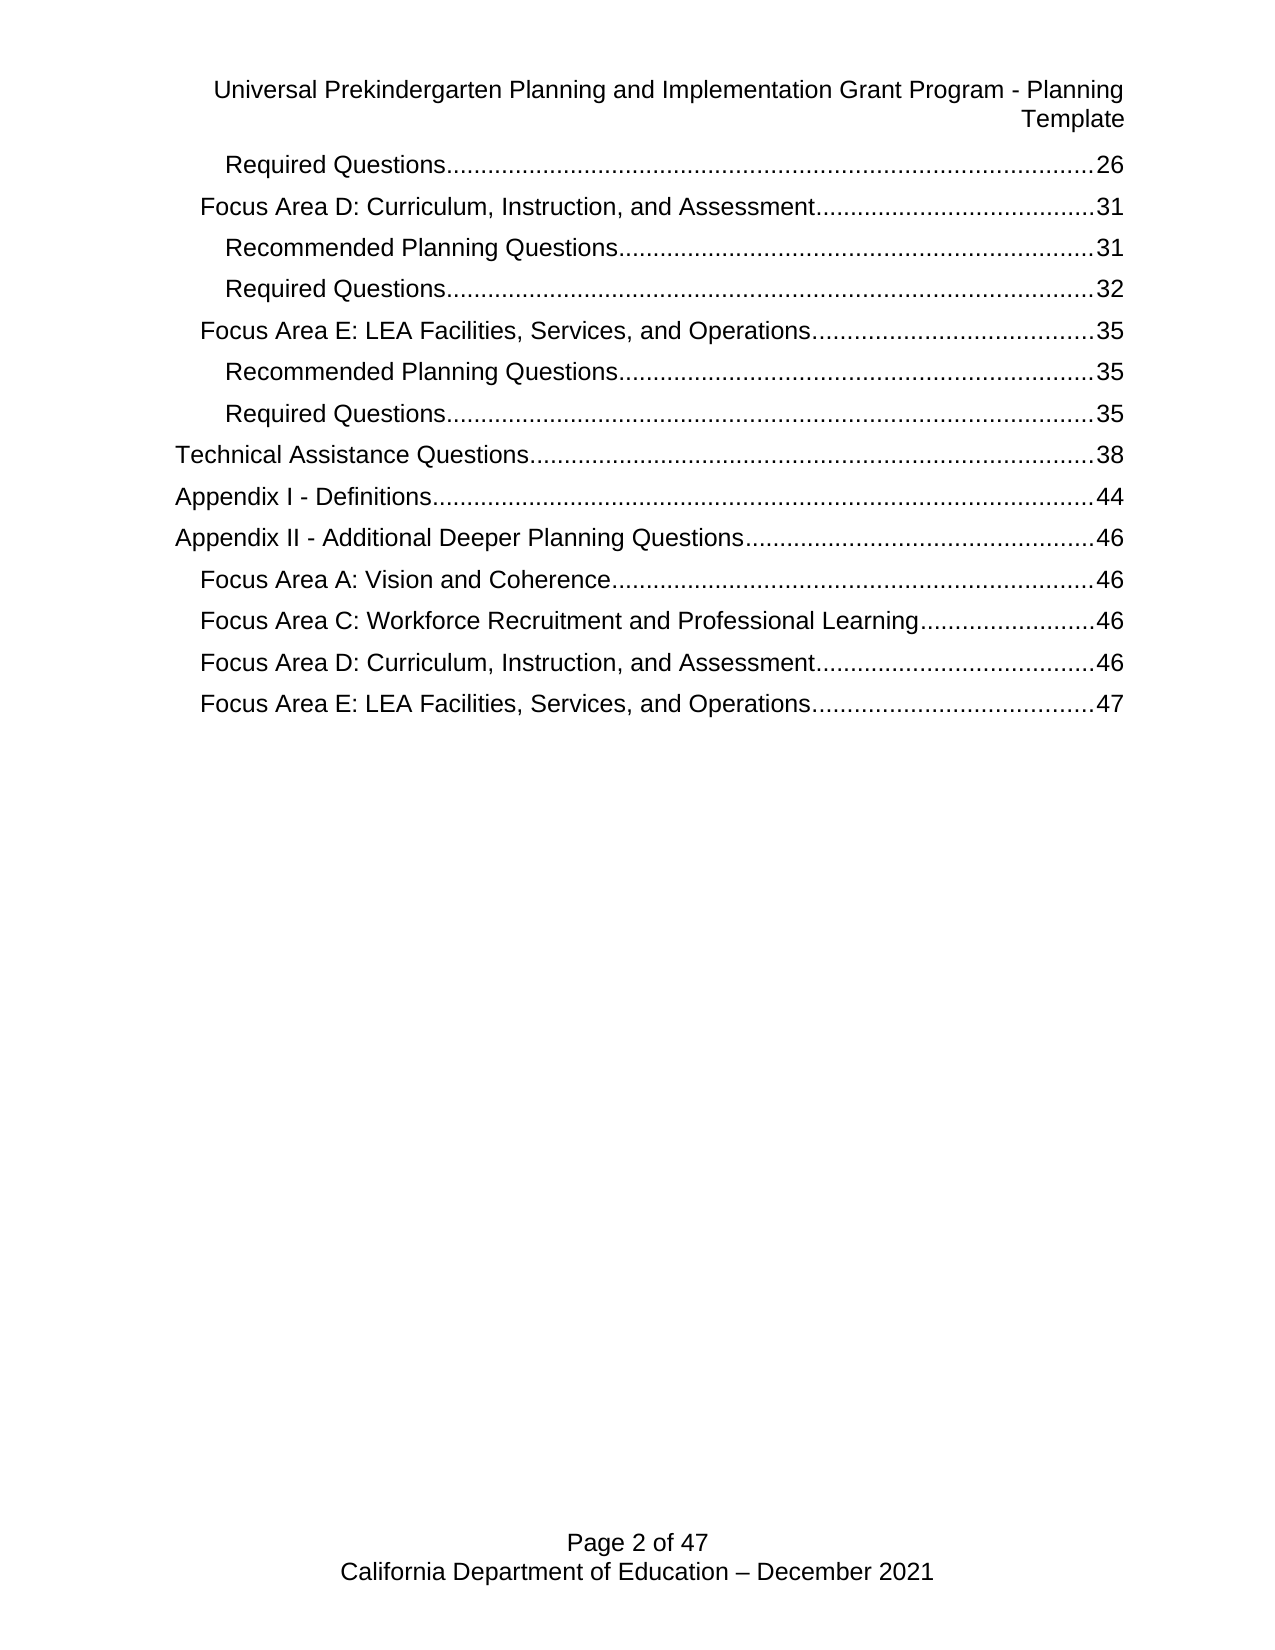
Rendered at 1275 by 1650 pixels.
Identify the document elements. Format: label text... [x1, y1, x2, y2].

text Required Questions 32 [225, 274, 1125, 303]
text Required Questions 26 [225, 150, 1125, 179]
text Focus Area D: Curriculum, Instruction, and Assessment 46 [200, 647, 1125, 676]
text Recommended Planning Questions 31 [225, 233, 1125, 262]
text Required Questions 35 [225, 399, 1125, 427]
text Focus Area C: Workforce Recruitment and Professional Learning 46 [200, 606, 1125, 635]
text Focus Area D: Curriculum, Instruction, and Assessment 31 [200, 191, 1125, 220]
text Focus Area E: LEA Facilities, Services, and Operations 35 [200, 316, 1125, 344]
text Recommended Planning Questions 35 [225, 357, 1125, 386]
text Appendix I - Definitions 44 [175, 482, 1125, 510]
text Focus Area E: LEA Facilities, Services, and Operations 47 [200, 689, 1125, 718]
text Technical Assistance Questions 38 [175, 440, 1125, 469]
text Appendix II - Additional Deeper Planning Questions 46 [175, 523, 1125, 552]
text Focus Area A: Vision and Coherence 46 [200, 564, 1125, 593]
